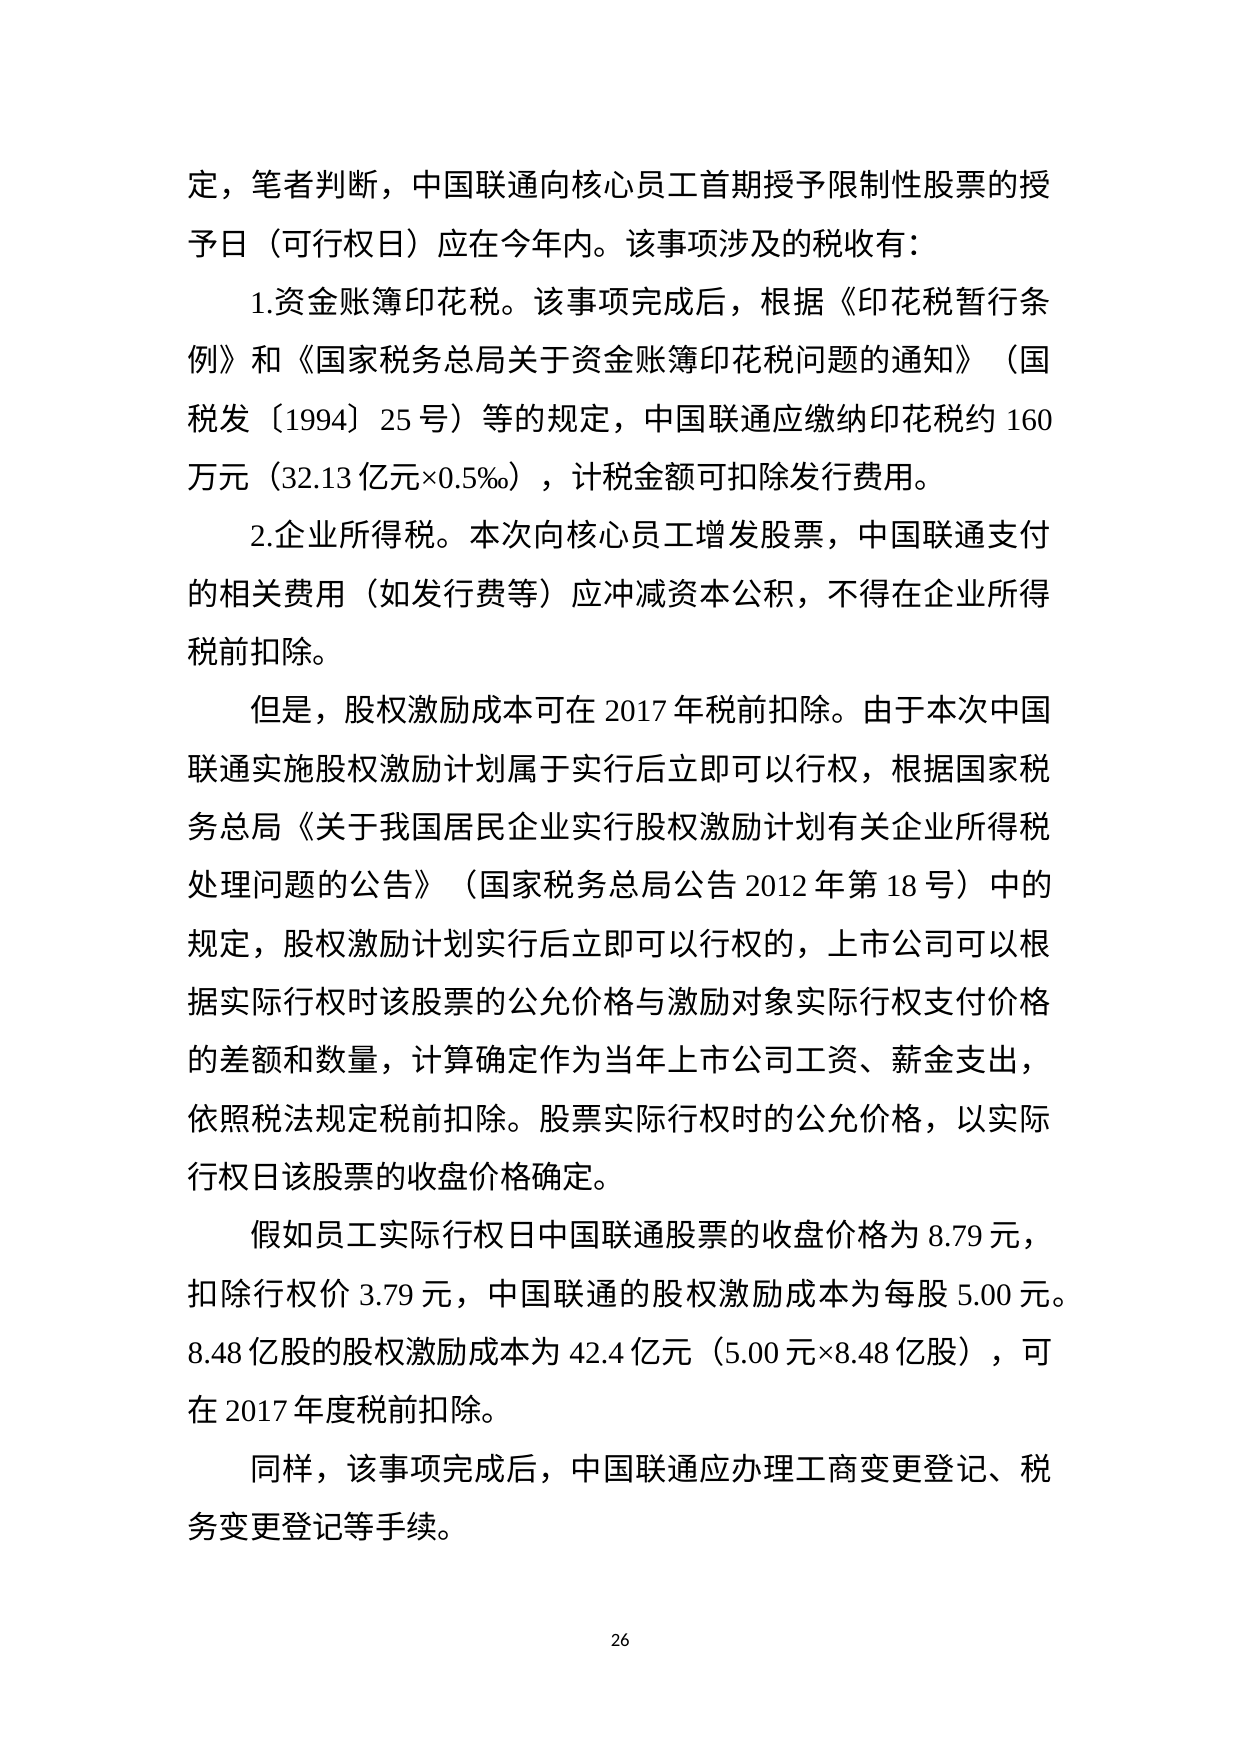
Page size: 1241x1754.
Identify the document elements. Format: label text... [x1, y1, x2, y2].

text 但是，股权激励成本可在2017年税前扣除。由于本次中国联通实施股权激励计划属于实行后立即可以行权，根据国家税务总局《关于我国居民企业实行股权激励计划有关企业所得税处理问题的公告》（国家税务总局公告2012年第18号）中的规定，股权激励计划实行后立即可以行权的，上市公司可以根据实际行权时该股票的公允价格与激励对象实际行权支付价格的差额和数量，计算确定作为当年上市公司工资、薪金支出，依照税法规定税前扣除。股票实际行权时的公允价格，以实际行权日该股票的收盘价格确定。 [187, 675, 1053, 1200]
text 2.企业所得税。本次向核心员工增发股票，中国联通支付的相关费用（如发行费等）应冲减资本公积，不得在企业所得税前扣除。 [187, 500, 1053, 675]
text 同样，该事项完成后，中国联通应办理工商变更登记、税务变更登记等手续。 [187, 1433, 1053, 1550]
text 1.资金账簿印花税。该事项完成后，根据《印花税暂行条例》和《国家税务总局关于资金账簿印花税问题的通知》（国税发〔1994〕25号）等的规定，中国联通应缴纳印花税约160万元（32.13亿元×0.5‰），计税金额可扣除发行费用。 [187, 267, 1053, 500]
text 假如员工实际行权日中国联通股票的收盘价格为8.79元，扣除行权价3.79元，中国联通的股权激励成本为每股5.00元。8.48亿股的股权激励成本为42.4亿元（5.00元×8.48亿股），可在2017年度税前扣除。 [187, 1200, 1053, 1433]
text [187, 150, 1053, 267]
